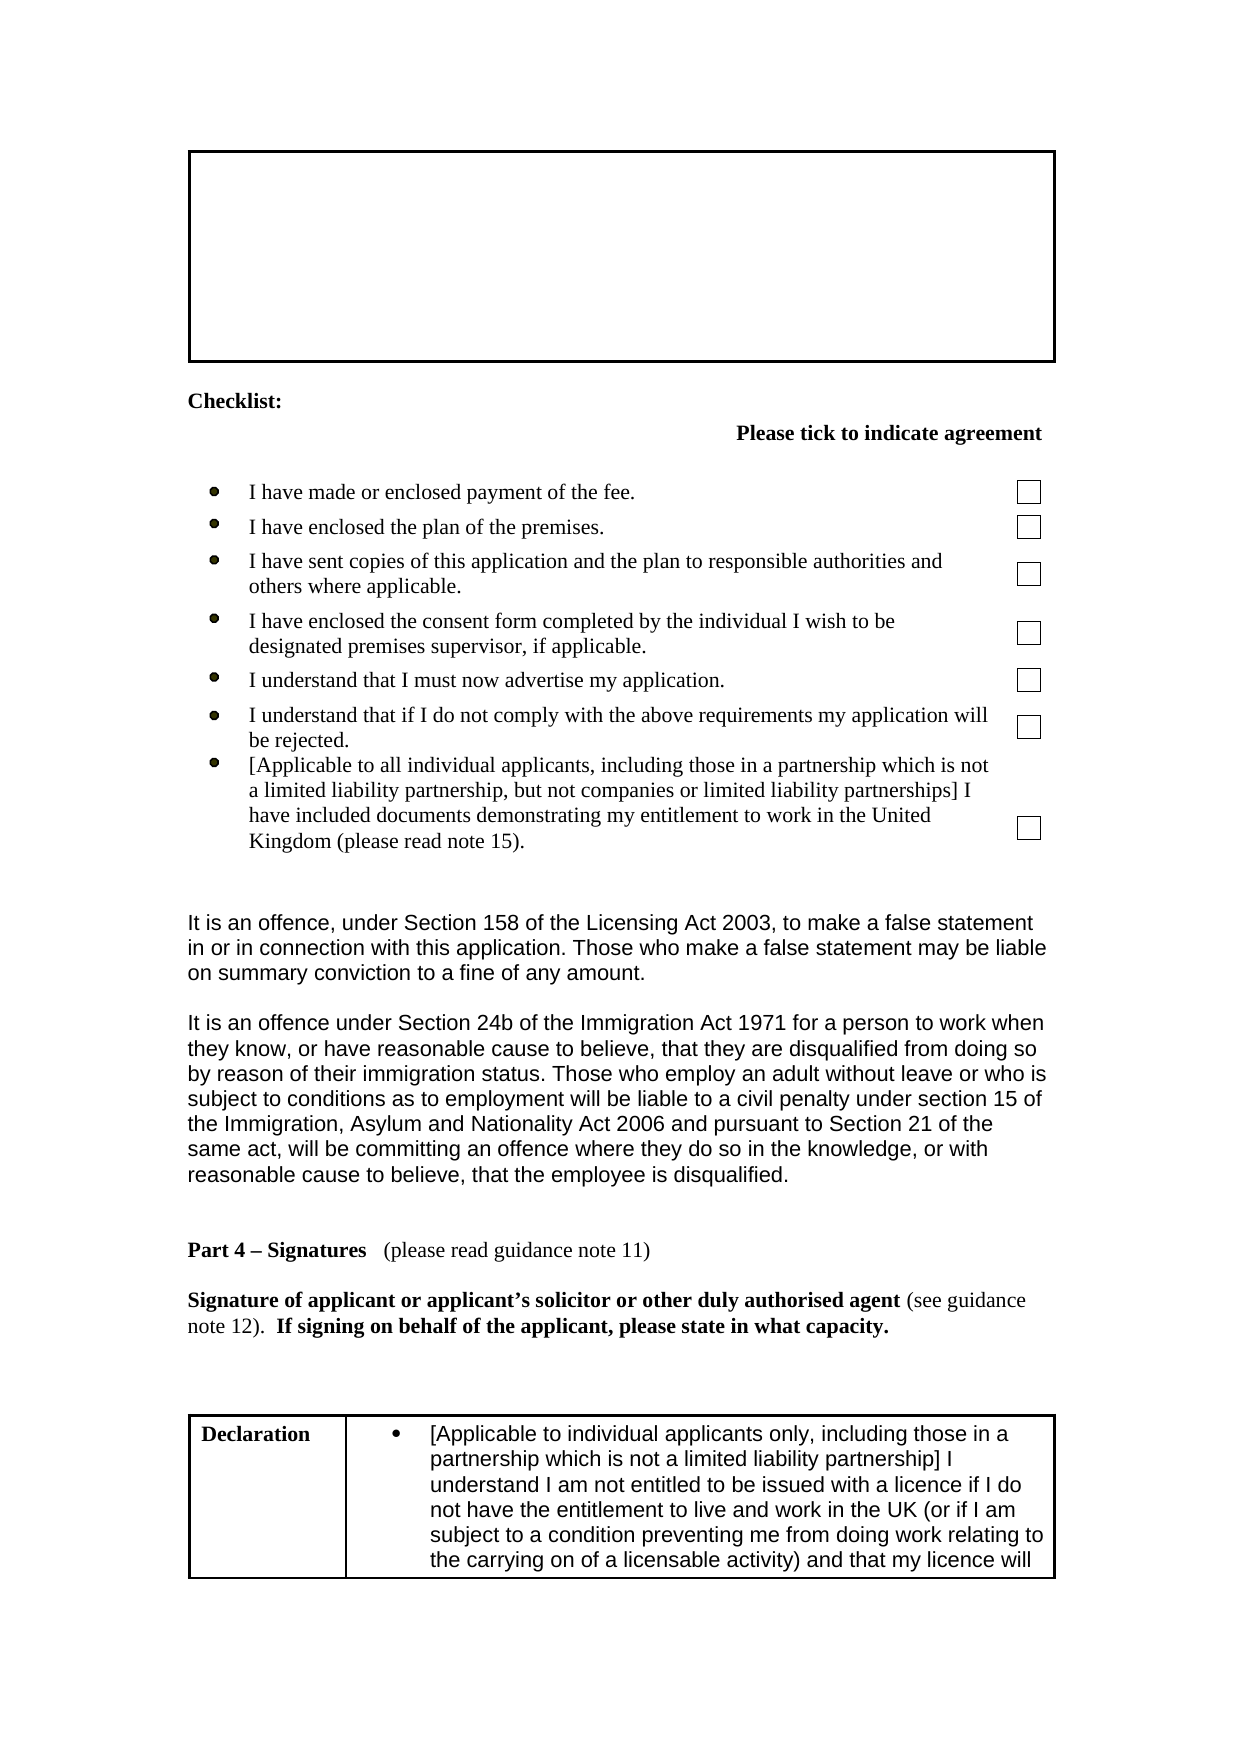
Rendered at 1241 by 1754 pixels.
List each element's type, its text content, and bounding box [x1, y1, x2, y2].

table_cell I understand that if I do not comply with the above requirements my application will be rejected. [Applicable to all individual applicants, including those in a partnership which is not a limited liability partnership, but not companies or limited liability partnerships] I have included documents demonstrating my entitlement to work in the United Kingdom (please read note 15). [237, 695, 1004, 856]
text Signature of applicant or applicant’s solicitor or other duly authorised agent (see guidance note 12). If signing on behalf of the applicant, please state in what capacity. [187, 1287, 1053, 1338]
table_cell I have enclosed the consent form completed by the individual I wish to be designated premises supervisor, if applicable. [237, 601, 1004, 661]
text It is an offence under Section 24b of the Immigration Act 1971 for a person to work when they know, or have reasonable cause to believe, that they are disqualified from doing so by reason of their immigration status. Those who employ an adult without leave or who is subject to conditions as to employment will be liable to a civil penalty under section 15 of the Immigration, Asylum and Nationality Act 2006 and pursuant to Section 21 of the same act, will be committing an offence where they do so in the knowledge, or with reasonable cause to believe, that the employee is disqualified. [187, 1010, 1053, 1187]
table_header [347, 1417, 1053, 1577]
table_cell I have enclosed the plan of the premises. [237, 508, 1004, 542]
table_header [191, 153, 1053, 360]
table_cell [1004, 542, 1054, 601]
table_cell [1004, 695, 1054, 856]
table_header Declaration [191, 1417, 345, 1577]
text Part 4 – Signatures (please read guidance note 11) [187, 1237, 1053, 1262]
table_cell [189, 661, 237, 695]
table_cell I have sent copies of this application and the plan to responsible authorities and others where applicable. [237, 542, 1004, 601]
table_cell [1004, 508, 1054, 542]
table_cell [189, 508, 237, 542]
text Checklist: [187, 388, 1053, 413]
table_cell [189, 601, 237, 661]
table_cell [189, 448, 237, 507]
table_cell [189, 542, 237, 601]
table_cell I understand that I must now advertise my application. [237, 661, 1004, 695]
table_cell [189, 695, 237, 856]
table_cell I have made or enclosed payment of the fee. [237, 448, 1004, 507]
text It is an offence, under Section 158 of the Licensing Act 2003, to make a false statement in or in connection with this application. Those who make a false statement may be liable on summary conviction to a fine of any amount. [187, 909, 1053, 985]
table_header Please tick to indicate agreement [189, 414, 1054, 448]
table_cell [1004, 661, 1054, 695]
table_cell [1004, 448, 1054, 507]
table_cell [1004, 601, 1054, 661]
